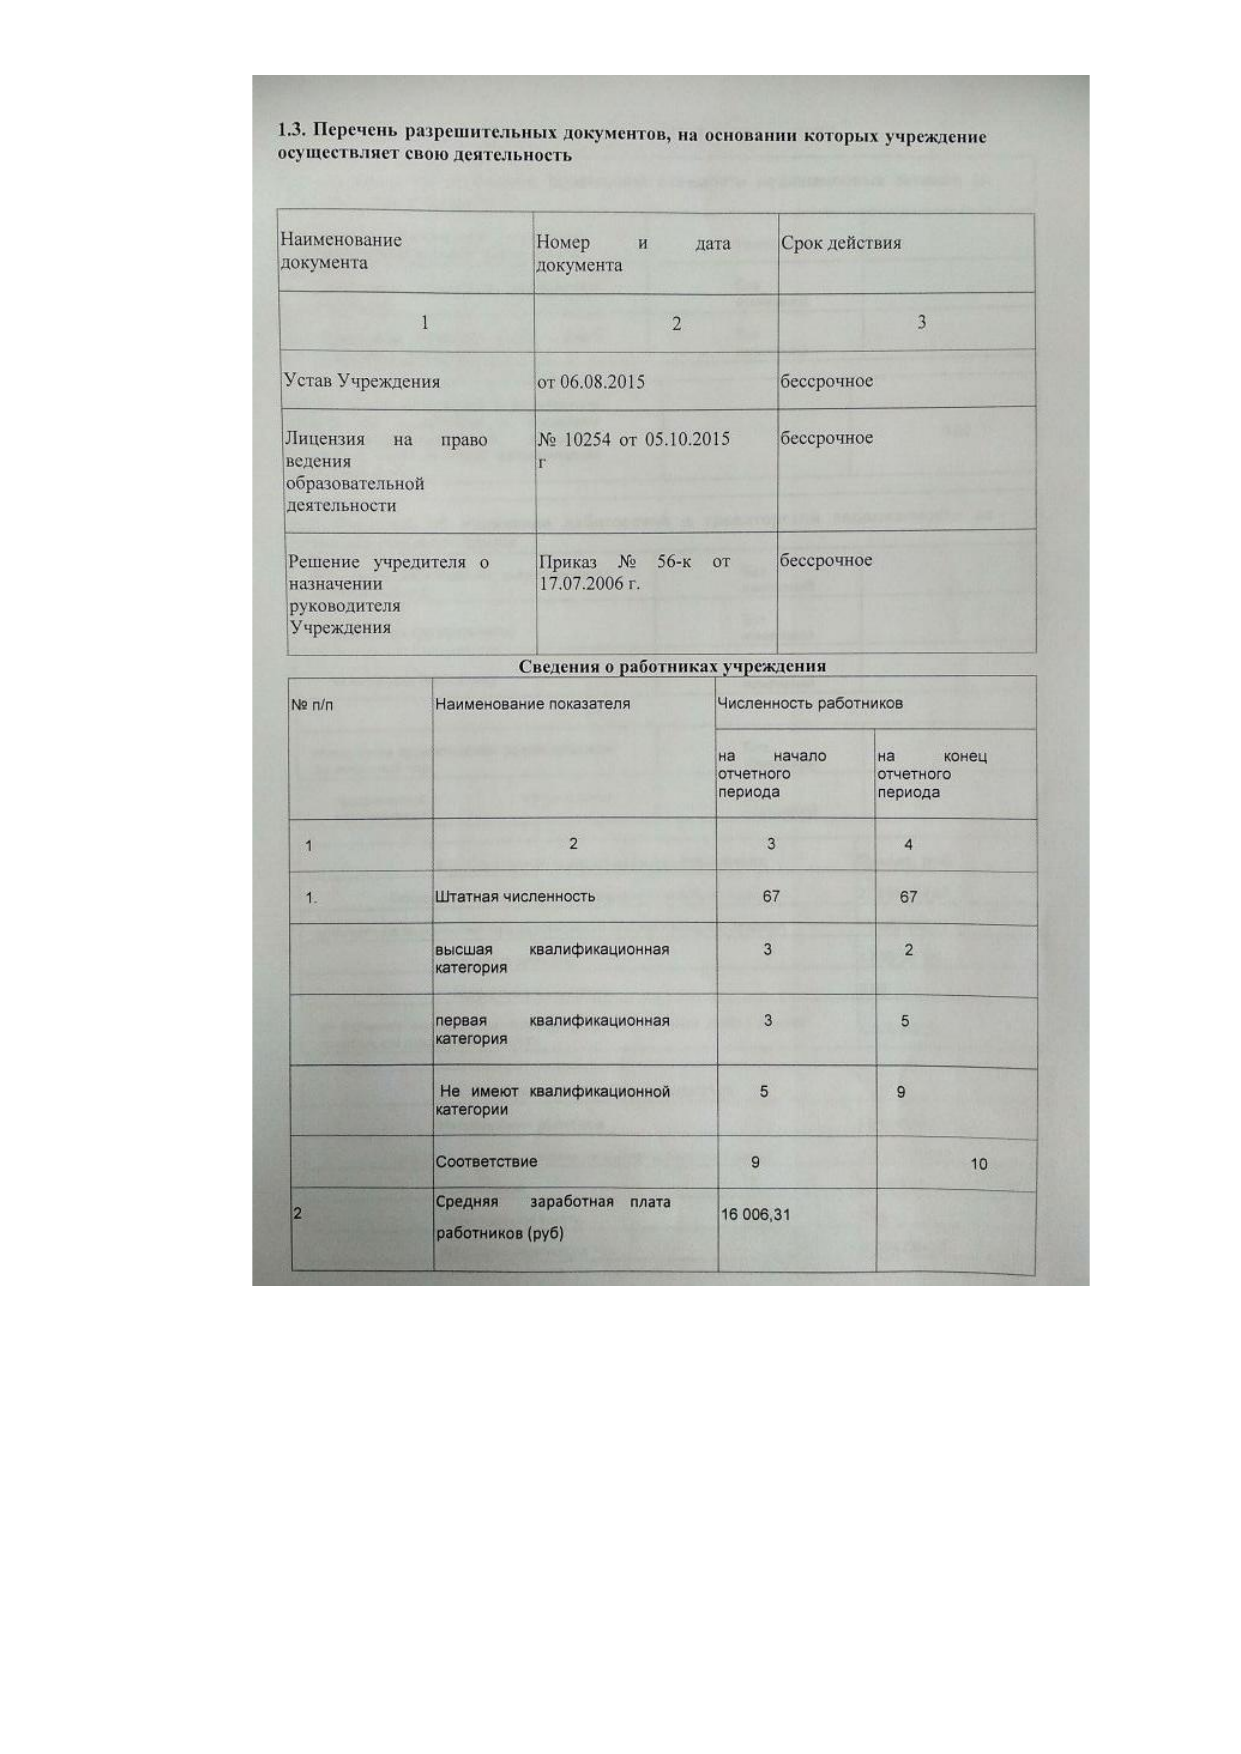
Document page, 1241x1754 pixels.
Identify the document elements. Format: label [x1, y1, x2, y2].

picture [252, 75, 1090, 1286]
